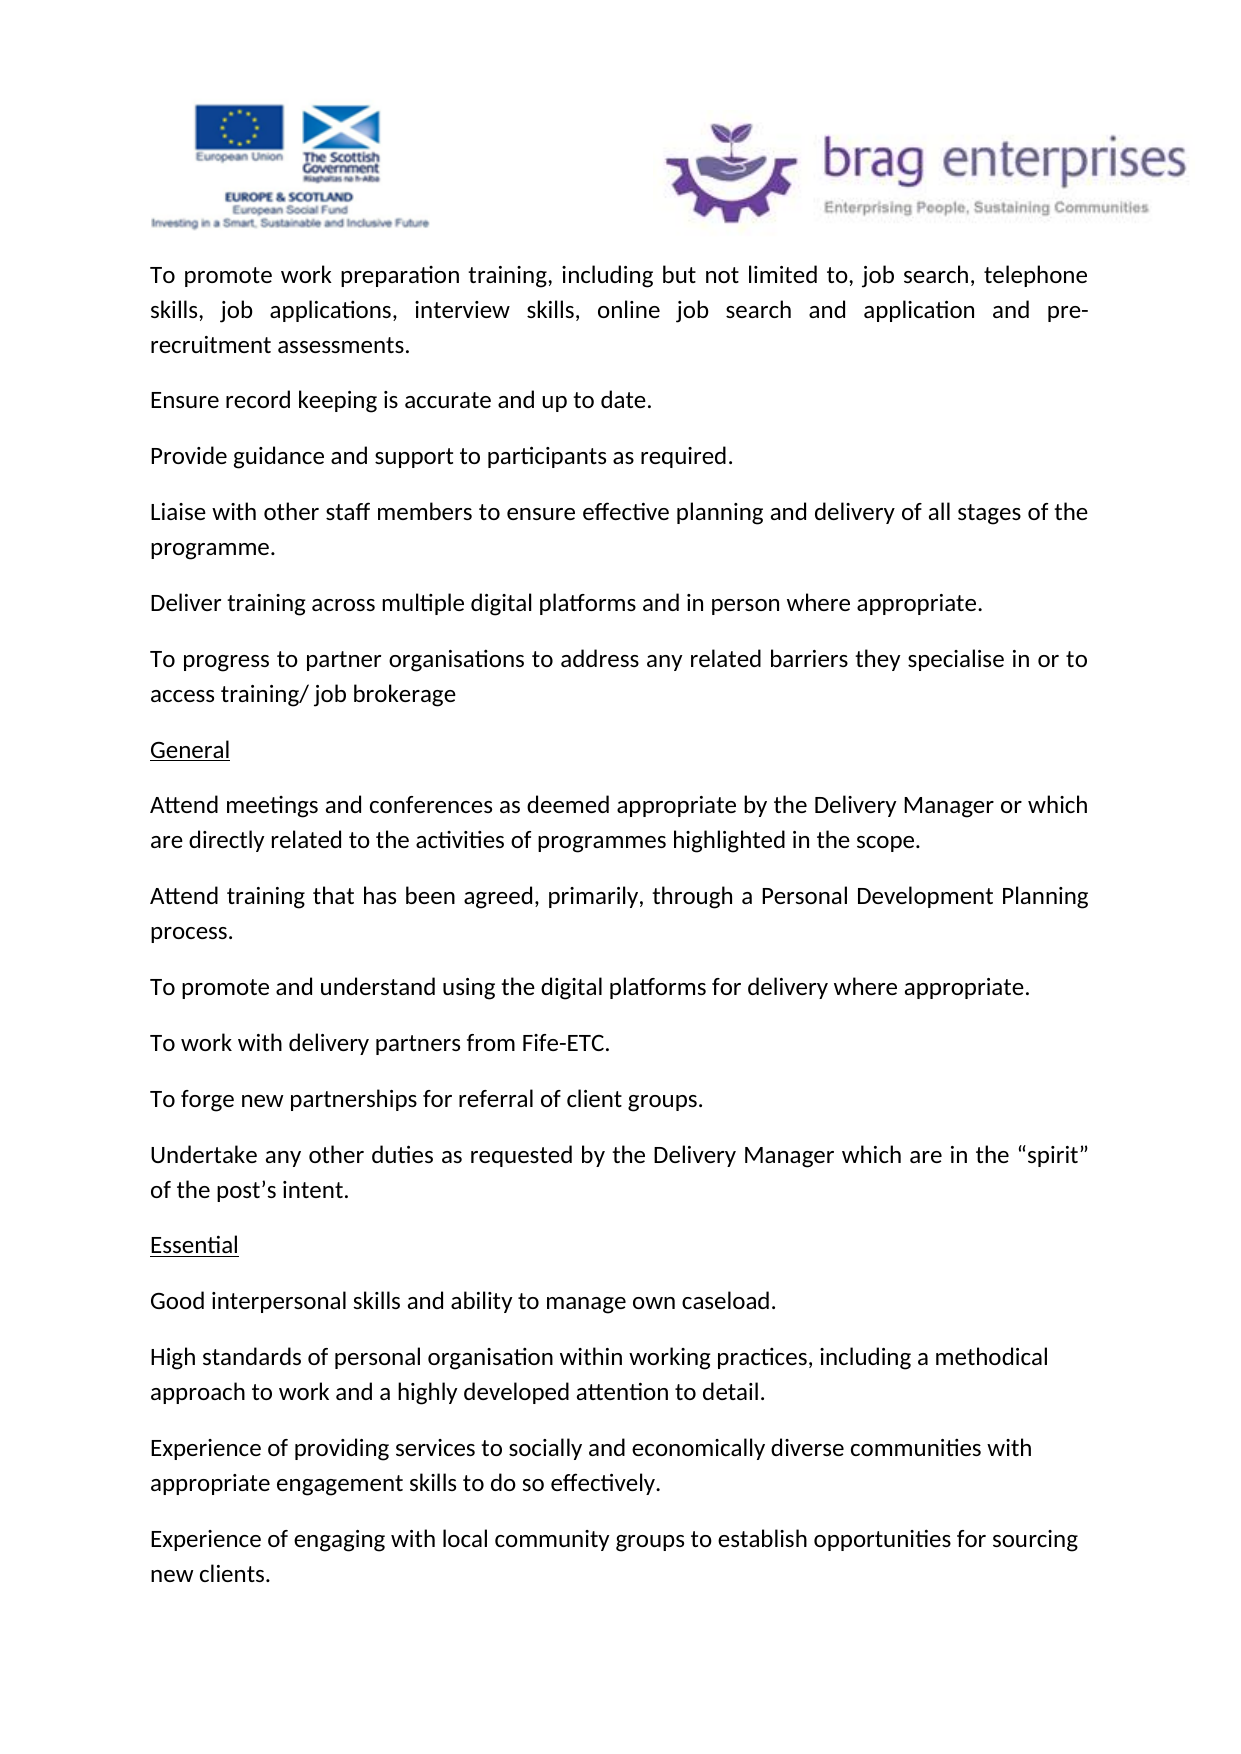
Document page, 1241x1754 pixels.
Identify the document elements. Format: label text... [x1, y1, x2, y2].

text Attend training that has been agreed, primarily, through a Personal Development Planning process. [150, 880, 1090, 946]
text Deliver training across multiple digital platforms and in person where appropriate. [150, 587, 1090, 618]
text To promote and understand using the digital platforms for delivery where appropriate. [150, 971, 1090, 1002]
picture [150, 73, 431, 259]
text Liaise with other staff members to ensure effective planning and delivery of all stages of the programme. [150, 496, 1090, 562]
text Experience of providing services to socially and economically diverse communities with appropriate engagement skills to do so effectively. [150, 1432, 1090, 1498]
text Experience of engaging with local community groups to establish opportunities for sourcing new clients. [150, 1523, 1090, 1588]
text To promote work preparation training, including but not limited to, job search, telephone skills, job applications, interview skills, online job search and application and pre-recruitment assessments. [150, 259, 1090, 359]
text To work with delivery partners from Fife-ETC. [150, 1027, 1090, 1058]
text To progress to partner organisations to address any related barriers they specialise in or to access training/ job brokerage [150, 643, 1090, 708]
text High standards of personal organisation within working practices, including a methodical approach to work and a highly developed attention to detail. [150, 1341, 1090, 1407]
text General [150, 734, 1090, 764]
text Attend meetings and conferences as deemed appropriate by the Delivery Manager or which are directly related to the activities of programmes highlighted in the scope. [150, 789, 1090, 855]
text Good interpersonal skills and ability to manage own caseload. [150, 1285, 1090, 1316]
text Essential [150, 1229, 1090, 1260]
text To forge new partnerships for referral of client groups. [150, 1083, 1090, 1113]
picture [651, 110, 1196, 235]
text Provide guidance and support to participants as required. [150, 440, 1090, 471]
text Undertake any other duties as requested by the Delivery Manager which are in the “spirit” of the post’s intent. [150, 1139, 1090, 1204]
text Ensure record keeping is accurate and up to date. [150, 384, 1090, 415]
